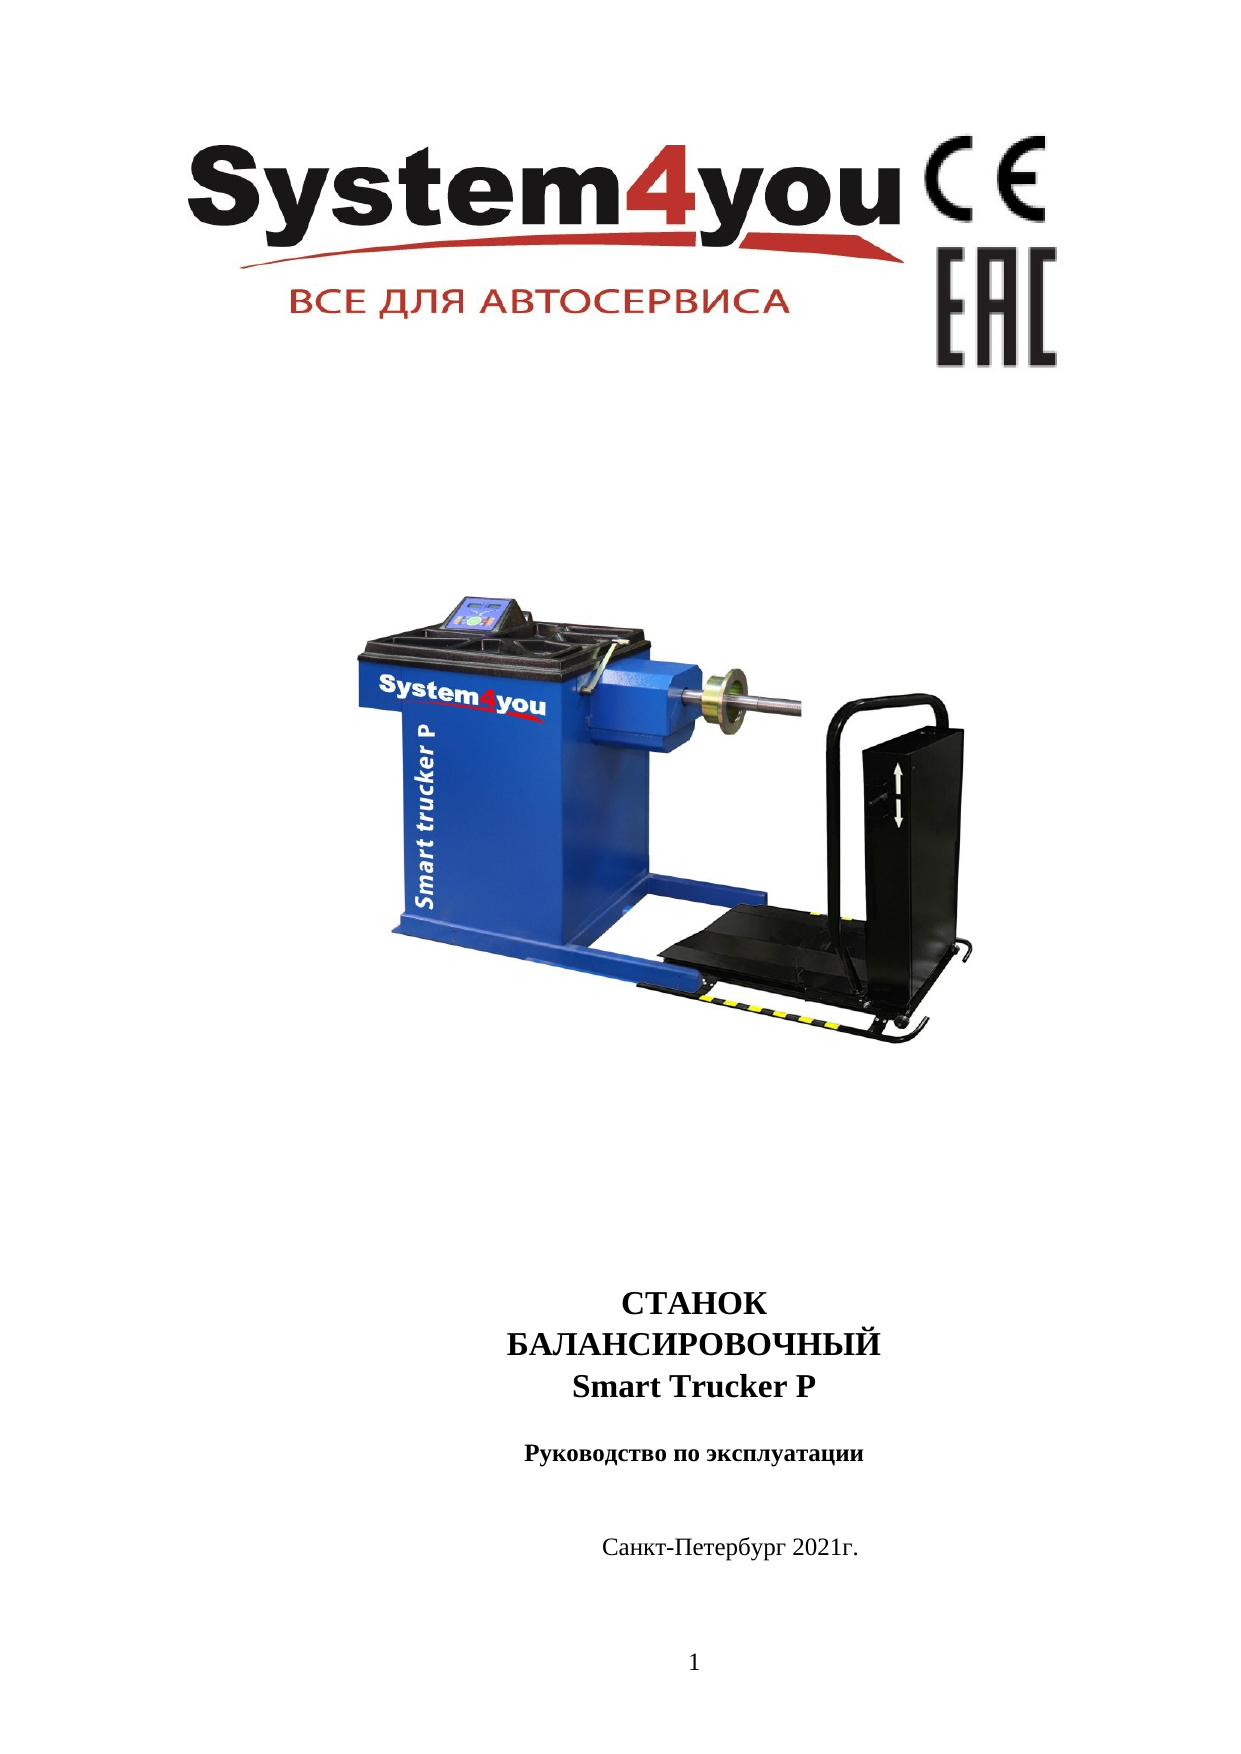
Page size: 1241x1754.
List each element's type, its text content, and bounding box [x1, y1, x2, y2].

text Smart Trucker P [209, 1366, 1179, 1404]
picture [280, 409, 1051, 1180]
picture [187, 145, 904, 319]
picture [914, 116, 1091, 392]
text СТАНОК [209, 1283, 1179, 1322]
text Санкт-Петербург 2021г. [602, 1532, 859, 1561]
text БАЛАНСИРОВОЧНЫЙ [209, 1324, 1179, 1363]
text Руководство по эксплуатации [208, 1438, 1179, 1467]
